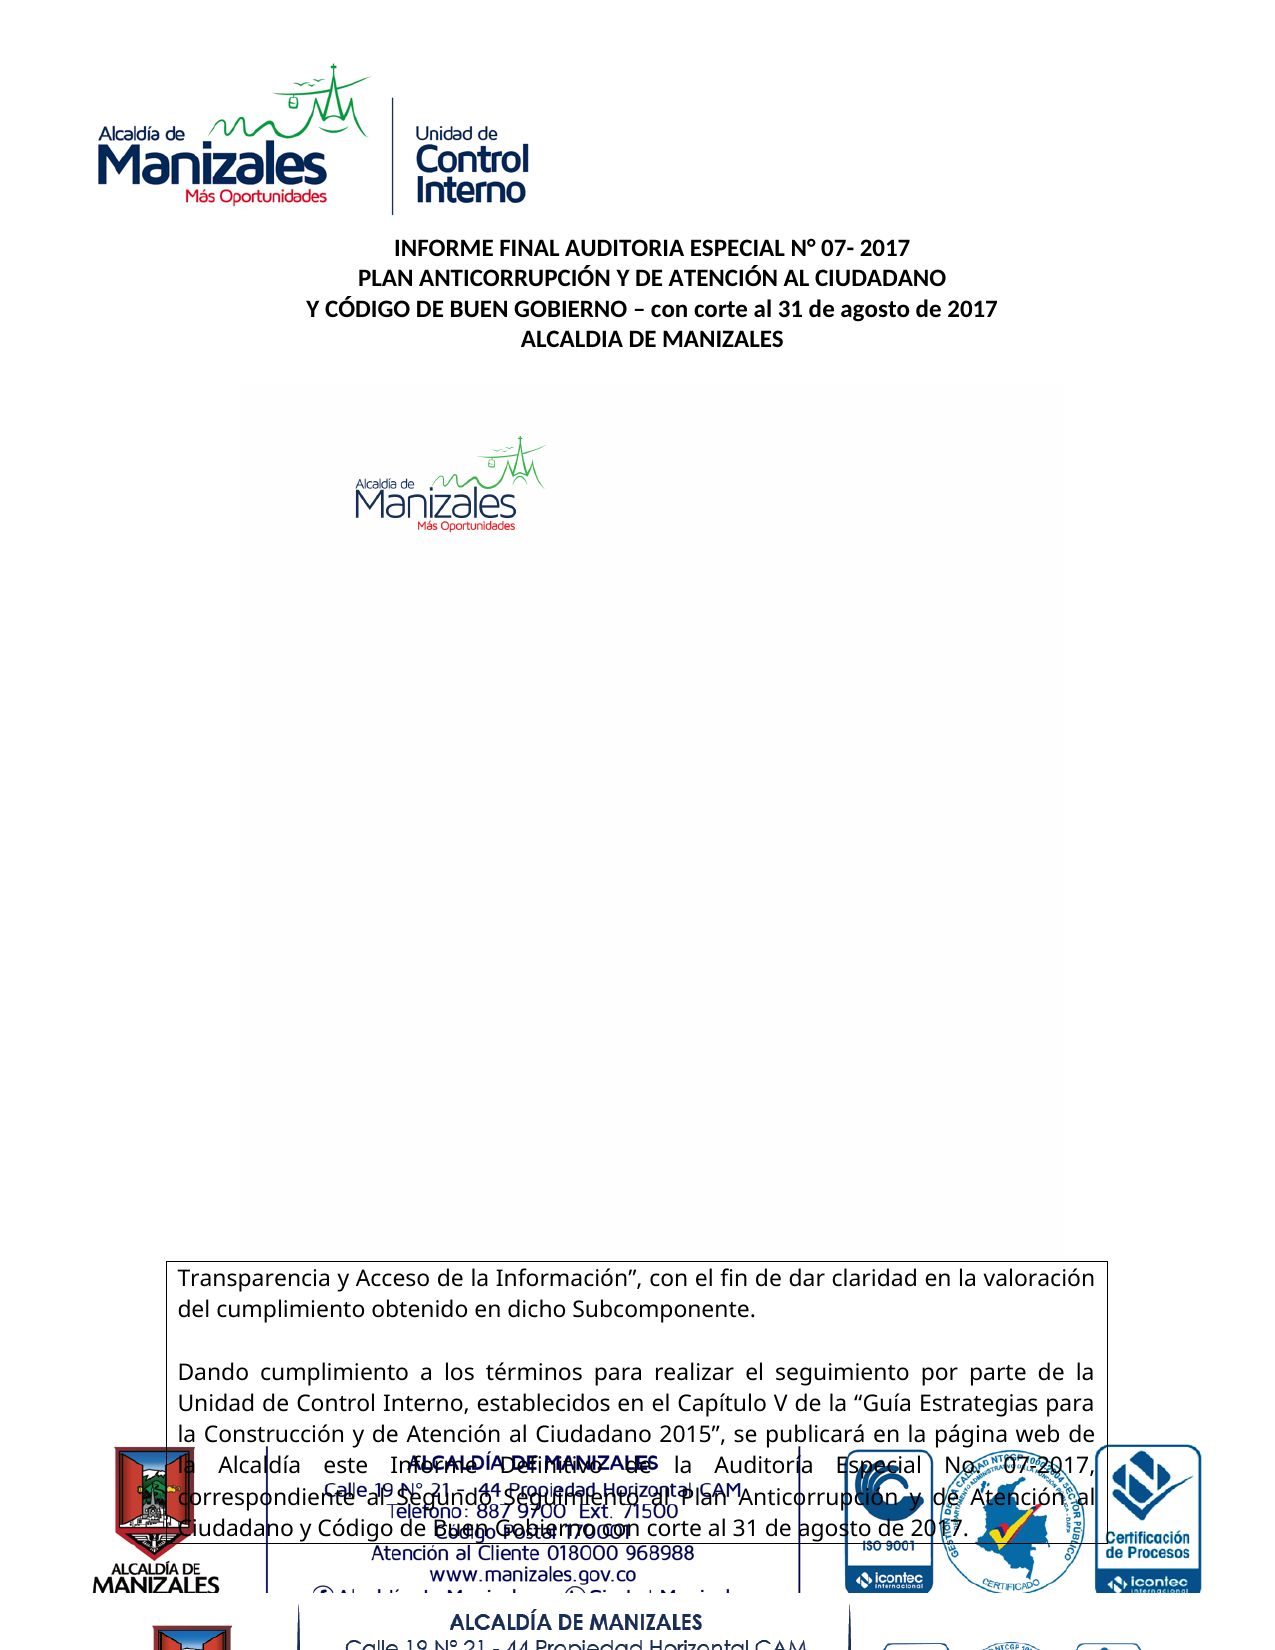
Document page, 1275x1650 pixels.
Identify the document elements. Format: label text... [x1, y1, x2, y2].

table_cell Mediante oficio UCI 240 del 12 de septiembre de 2017, se entregó Informe Preliminar de la Auditoría Especial No. 007-2017 correspondiente al “Segundo Seguimiento al Plan Anticorrupción y Atención al Ciudadano y Código de Buen Gobierno 2017, con corte al 31 de agosto de 2017”, a los responsables del cumplimiento de las acciones establecidas en cada uno de los Componentes que hacen parte de dicho Plan, y luego de transcurridos los cinco (5) días hábiles siguientes al recibo de dicho Informe para ejercer el derecho a la contradicción, no se presentaron objeciones, motivo por el cual, se deja en firme este Informe y se deberá adoptar el respectivo Plan de Mejoramiento con acciones medibles y cuantificables que permitan solucionar las deficiencias encontradas, para lo cual tendrán hasta el día 12 de octubre de 2017. Es importante indicar que, en reunión sostenida con la Profesional Universitaria de la Secretaría de Servicios Administrativos el día 19 de septiembre de 2017, se consideró que era importante realizar algunos ajustes de redacción en este Informe, así: Acápite tres del Hallazgo No.1 del Componente “Evaluación y seguimiento al Plan de Mejoramiento No. 002-2017, y en la conclusión de la valoración de dicho Plan de Mejoramiento, con el fin de dar claridad en las evidencias aportadas en el proceso auditor para subsanar dicho Hallazgo, y ampliar el análisis realizado sobre la no efectividad del Plan. Así mismo, se realizó ajuste en la redacción del acápite dos del Subcomponente 2: Lineamientos de Transparencia Pasiva del Componente “Mecanismo para la Transparencia y Acceso de la Información”, con el fin de dar claridad en la valoración del cumplimiento obtenido en dicho Subcomponente. Dando cumplimiento a los términos para realizar el seguimiento por parte de la Unidad de Control Interno, establecidos en el Capítulo V de la “Guía Estrategias para la Construcción y de Atención al Ciudadano 2015”, se publicará en la página web de la Alcaldía este Informe Definitivo de la Auditoría Especial No. 07-2017, correspondiente al Segundo Seguimiento al Plan Anticorrupción y de Atención al Ciudadano y Código de Buen Gobierno con corte al 31 de agosto de 2017. [167, 1262, 1107, 1543]
picture [0, 0, 1275, 1650]
